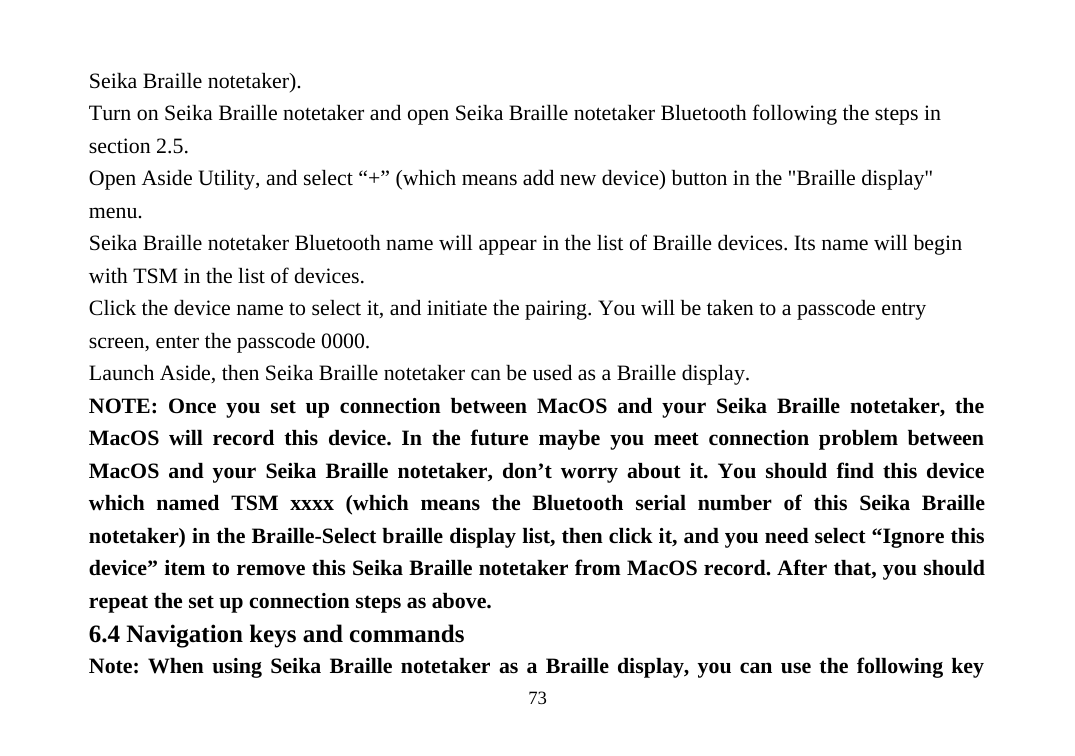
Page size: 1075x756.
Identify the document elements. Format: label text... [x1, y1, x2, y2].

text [89, 64, 986, 97]
text Open Aside Utility, and select “+” (which means add new device) button in the "Braille display" menu. [89, 162, 986, 227]
text Click the device name to select it, and initiate the pairing. You will be taken to a passcode entry screen, enter the passcode 0000. [89, 292, 986, 357]
text NOTE: Once you set up connection between MacOS and your Seika Braille notetaker, the MacOS will record this device. In the future maybe you meet connection problem between MacOS and your Seika Braille notetaker, don’t worry about it. You should find this device which named TSM xxxx (which means the Bluetooth serial number of this Seika Braille notetaker) in the Braille-Select braille display list, then click it, and you need select “Ignore this device” item to remove this Seika Braille notetaker from MacOS record. After that, you should repeat the set up connection steps as above. [89, 389, 986, 617]
text Seika Braille notetaker Bluetooth name will appear in the list of Braille devices. Its name will begin with TSM in the list of devices. [89, 227, 986, 292]
text 6.4 Navigation keys and commands [89, 617, 986, 649]
text Launch Aside, then Seika Braille notetaker can be used as a Braille display. [89, 357, 986, 389]
text Turn on Seika Braille notetaker and open Seika Braille notetaker Bluetooth following the steps in section 2.5. [89, 97, 986, 162]
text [89, 649, 986, 682]
